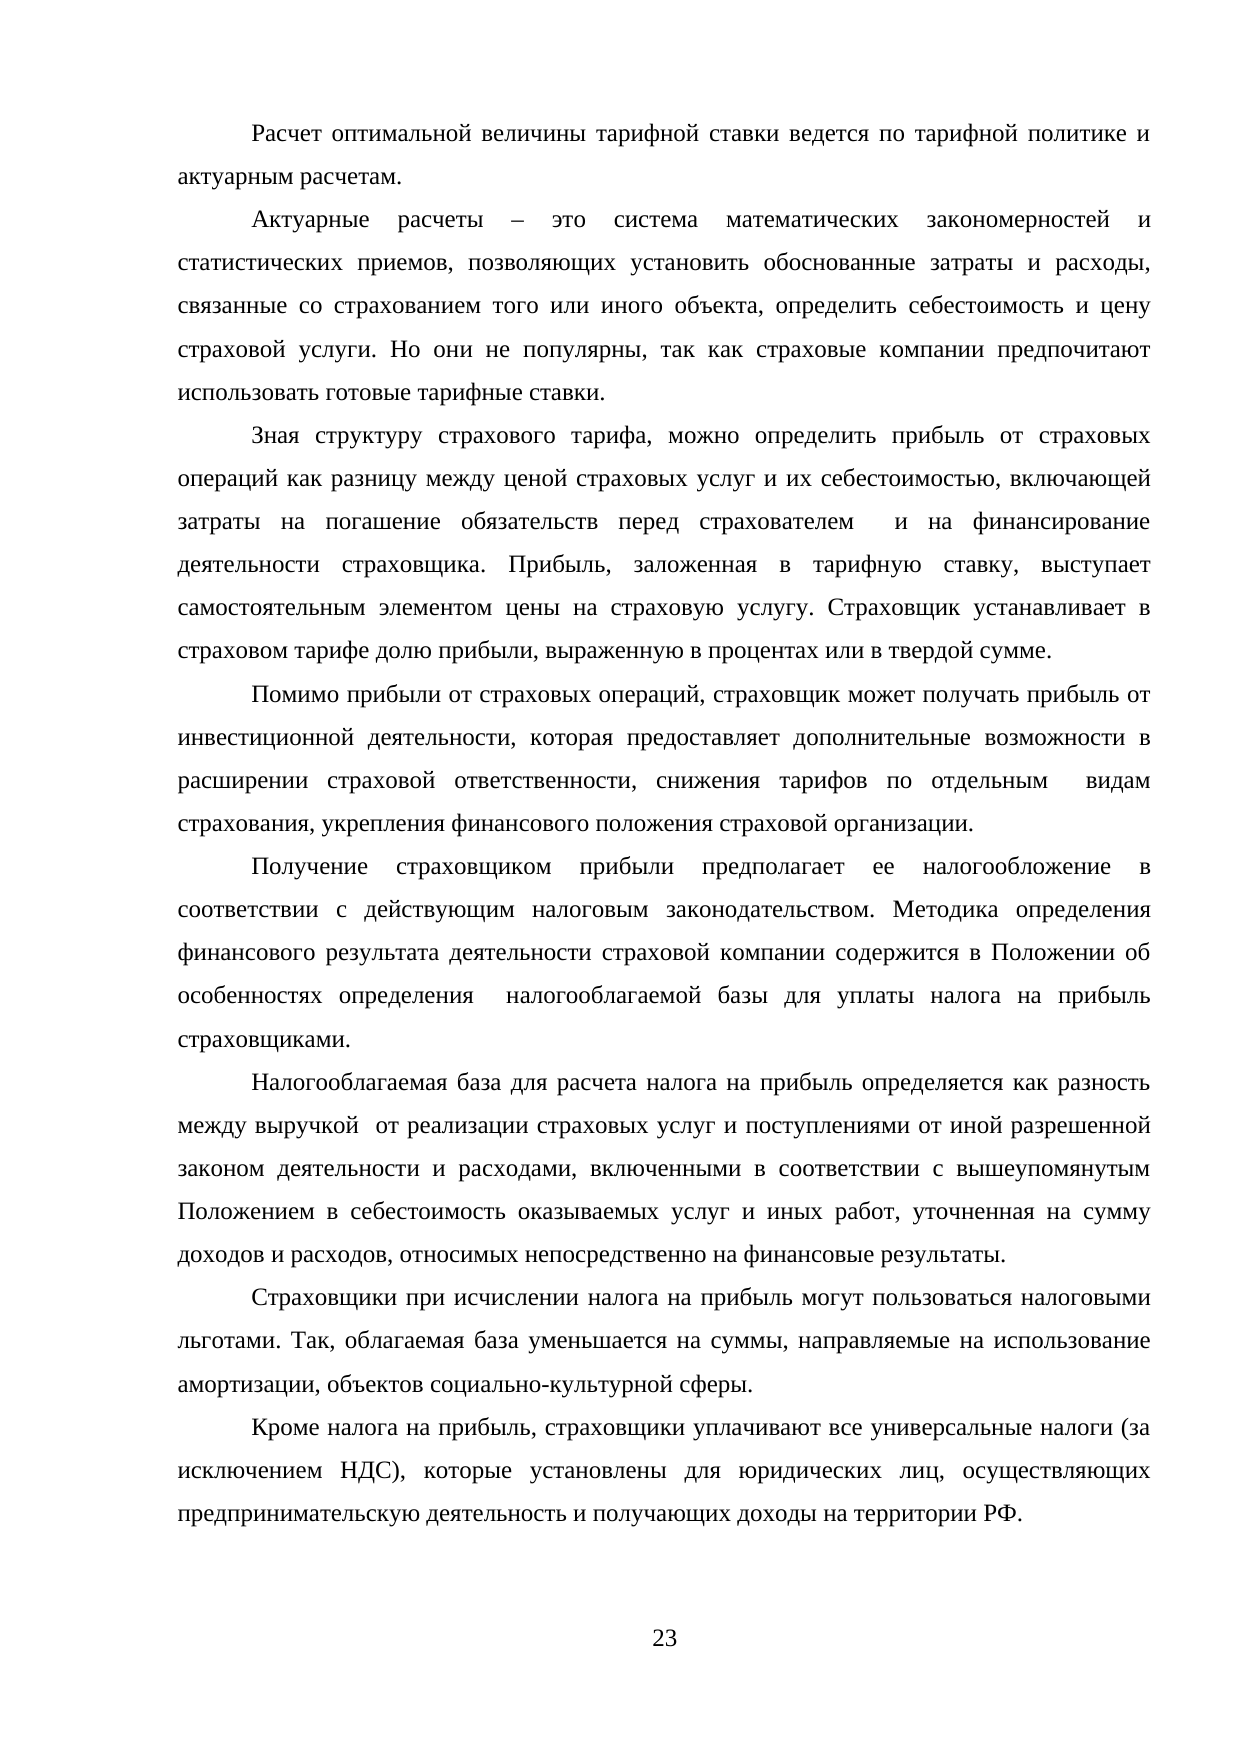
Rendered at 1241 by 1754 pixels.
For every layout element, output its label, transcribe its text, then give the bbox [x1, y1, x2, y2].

text Расчет оптимальной величины тарифной ставки ведется по тарифной политике и актуарным расчетам. [177, 118, 1152, 190]
text Налогооблагаемая база для расчета налога на прибыль определяется как разность между выручкой от реализации страховых услуг и поступлениями от иной разрешенной законом деятельности и расходами, включенными в соответствии с вышеупомянутым Положением в себестоимость оказываемых услуг и иных работ, уточненная на сумму доходов и расходов, относимых непосредственно на финансовые результаты. [177, 1067, 1152, 1268]
text Зная структуру страхового тарифа, можно определить прибыль от страховых операций как разницу между ценой страховых услуг и их себестоимостью, включающей затраты на погашение обязательств перед страхователем и на финансирование деятельности страховщика. Прибыль, заложенная в тарифную ставку, выступает самостоятельным элементом цены на страховую услугу. Страховщик устанавливает в страховом тарифе долю прибыли, выраженную в процентах или в твердой сумме. [177, 420, 1152, 664]
text Помимо прибыли от страховых операций, страховщик может получать прибыль от инвестиционной деятельности, которая предоставляет дополнительные возможности в расширении страховой ответственности, снижения тарифов по отдельным видам страхования, укрепления финансового положения страховой организации. [177, 679, 1152, 837]
text Кроме налога на прибыль, страховщики уплачивают все универсальные налоги (за исключением НДС), которые установлены для юридических лиц, осуществляющих предпринимательскую деятельность и получающих доходы на территории РФ. [177, 1412, 1152, 1527]
text Актуарные расчеты – это система математических закономерностей и статистических приемов, позволяющих установить обоснованные затраты и расходы, связанные со страхованием того или иного объекта, определить себестоимость и цену страховой услуги. Но они не популярны, так как страховые компании предпочитают использовать готовые тарифные ставки. [177, 204, 1152, 406]
text Страховщики при исчислении налога на прибыль могут пользоваться налоговыми льготами. Так, облагаемая база уменьшается на суммы, направляемые на использование амортизации, объектов социально-культурной сферы. [177, 1282, 1152, 1397]
text Получение страховщиком прибыли предполагает ее налогообложение в соответствии с действующим налоговым законодательством. Методика определения финансового результата деятельности страховой компании содержится в Положении об особенностях определения налогооблагаемой базы для уплаты налога на прибыль страховщиками. [177, 851, 1152, 1052]
